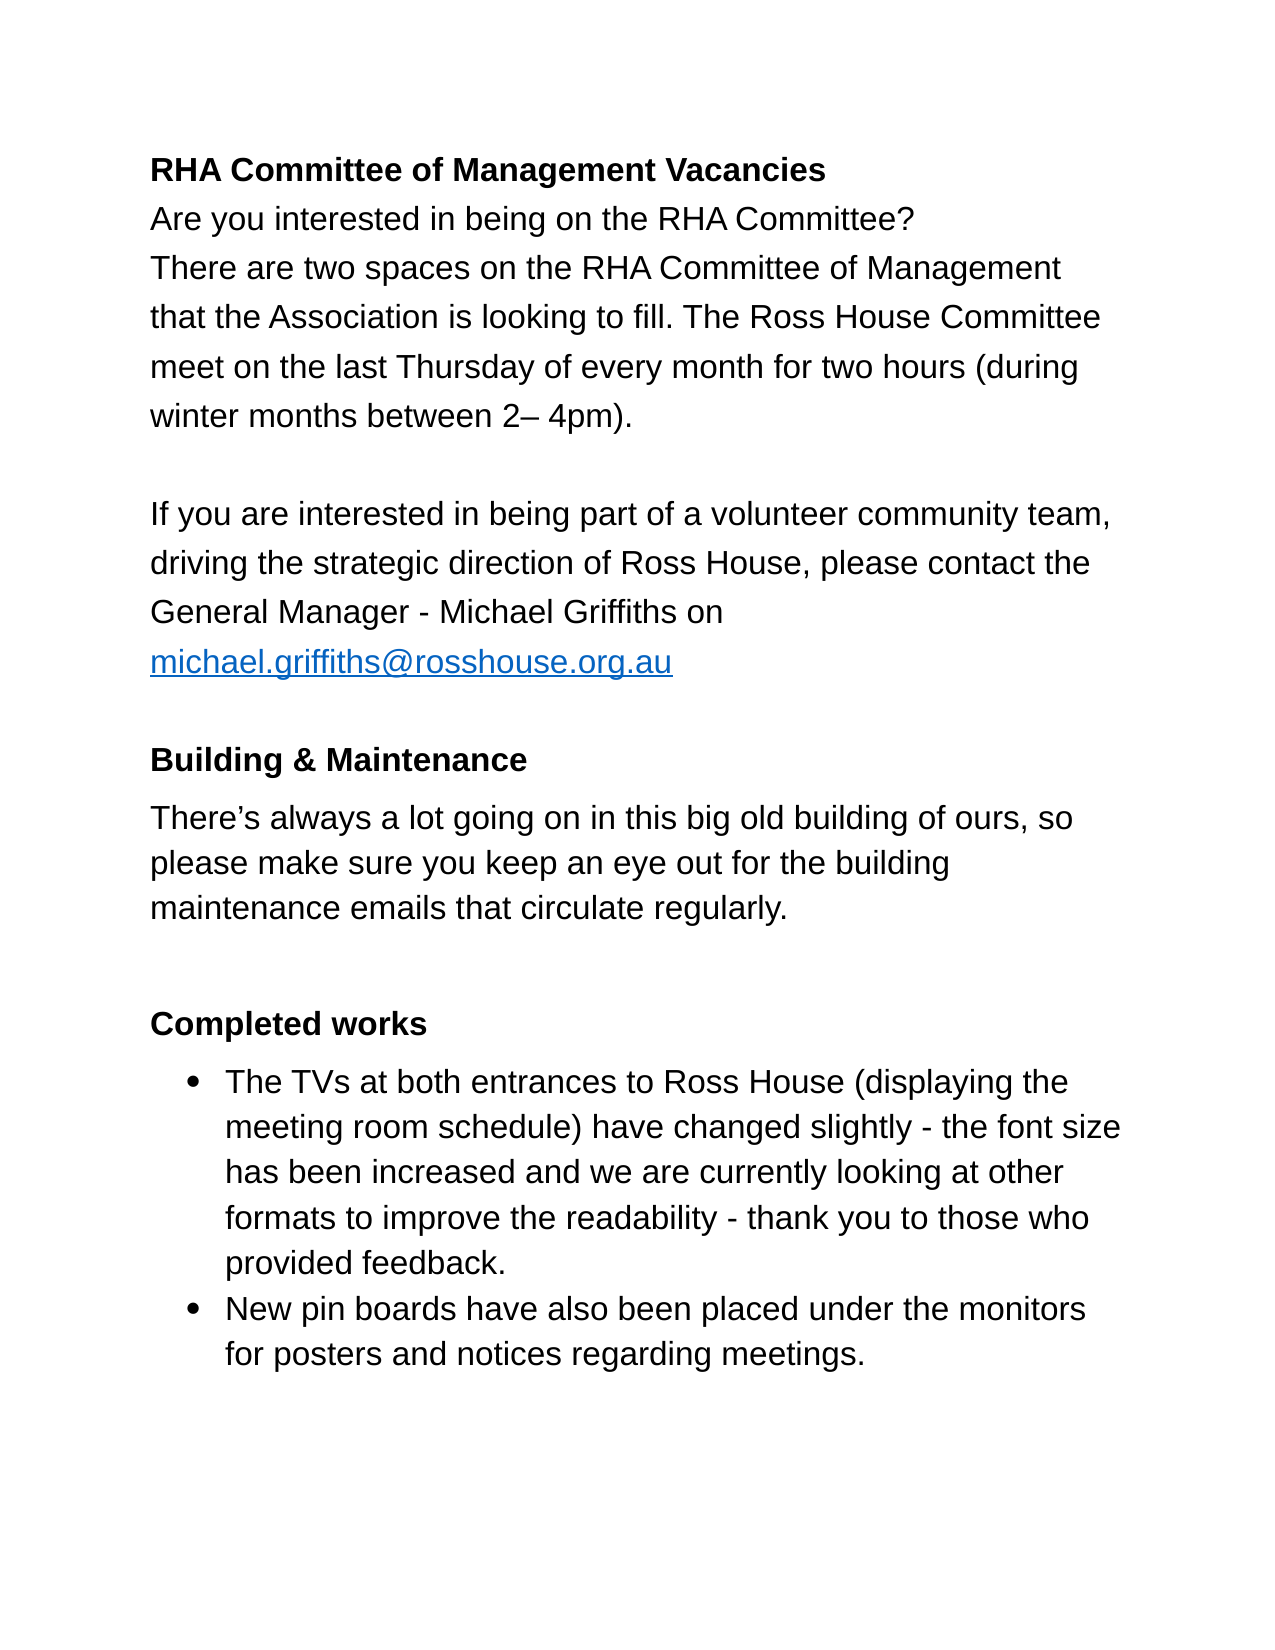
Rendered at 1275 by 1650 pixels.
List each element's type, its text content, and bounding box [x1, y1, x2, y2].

title There are two spaces on the RHA Committee of Management that the Association is looking to fill. The Ross House Committee meet on the last Thursday of every month for two hours (during winter months between 2– 4pm). [150, 248, 1125, 434]
text Completed works [150, 1004, 1125, 1042]
text Building & Maintenance [150, 740, 1125, 778]
list The TVs at both entrances to Ross House (displaying the meeting room schedule) have changed slightly - the font size has been increased and we are currently looking at other formats to improve the readability - thank you to those who provided feedback. [187, 1062, 1125, 1282]
title RHA Committee of Management Vacancies [150, 150, 1125, 188]
title If you are interested in being part of a volunteer community team, driving the strategic direction of Ross House, please contact the General Manager - Michael Griffiths on michael.griffiths@rosshouse.org.au [150, 494, 1125, 680]
title Are you interested in being on the RHA Committee? [150, 199, 1125, 238]
text There’s always a lot going on in this big old building of ours, so please make sure you keep an eye out for the building maintenance emails that circulate regularly. [150, 798, 1125, 927]
list New pin boards have also been placed under the monitors for posters and notices regarding meetings. [187, 1288, 1125, 1372]
